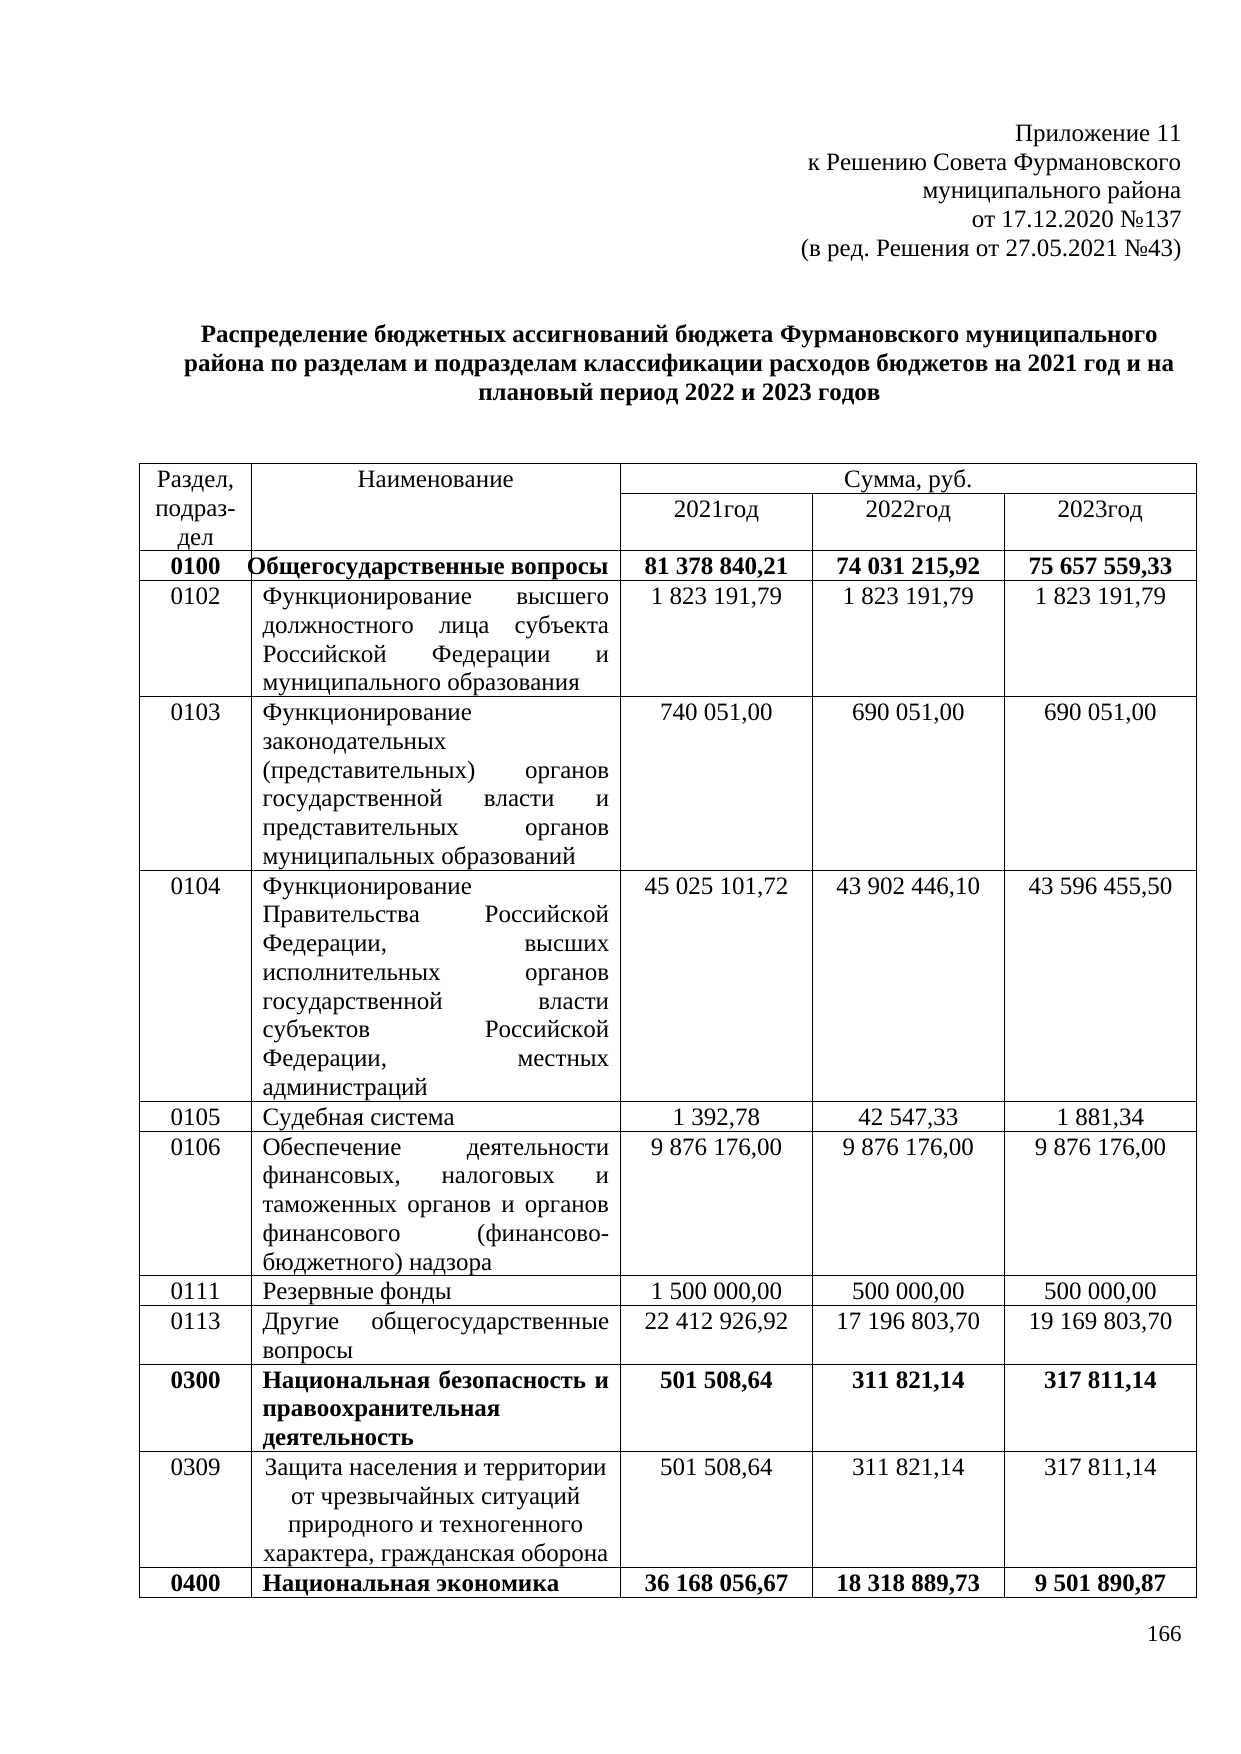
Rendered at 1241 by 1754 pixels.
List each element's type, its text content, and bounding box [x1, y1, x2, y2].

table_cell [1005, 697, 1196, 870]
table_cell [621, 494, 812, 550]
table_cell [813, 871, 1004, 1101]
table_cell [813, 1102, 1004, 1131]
text муниципального района [177, 176, 1181, 204]
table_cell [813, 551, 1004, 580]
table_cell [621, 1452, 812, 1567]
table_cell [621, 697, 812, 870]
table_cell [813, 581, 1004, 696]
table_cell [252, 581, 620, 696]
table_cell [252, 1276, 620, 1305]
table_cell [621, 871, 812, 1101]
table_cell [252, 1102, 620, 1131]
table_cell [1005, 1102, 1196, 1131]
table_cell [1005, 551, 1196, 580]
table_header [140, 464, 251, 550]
text Распределение бюджетных ассигнований бюджета Фурмановского муниципального района по разделам и подразделам классификации расходов бюджетов на 2021 год и на плановый период 2022 и 2023 годов [177, 319, 1181, 406]
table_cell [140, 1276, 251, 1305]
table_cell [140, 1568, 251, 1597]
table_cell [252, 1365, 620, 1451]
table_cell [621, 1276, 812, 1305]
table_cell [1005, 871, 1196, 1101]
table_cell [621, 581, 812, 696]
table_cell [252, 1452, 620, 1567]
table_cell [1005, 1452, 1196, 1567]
text от 17.12.2020 №137 [177, 204, 1181, 233]
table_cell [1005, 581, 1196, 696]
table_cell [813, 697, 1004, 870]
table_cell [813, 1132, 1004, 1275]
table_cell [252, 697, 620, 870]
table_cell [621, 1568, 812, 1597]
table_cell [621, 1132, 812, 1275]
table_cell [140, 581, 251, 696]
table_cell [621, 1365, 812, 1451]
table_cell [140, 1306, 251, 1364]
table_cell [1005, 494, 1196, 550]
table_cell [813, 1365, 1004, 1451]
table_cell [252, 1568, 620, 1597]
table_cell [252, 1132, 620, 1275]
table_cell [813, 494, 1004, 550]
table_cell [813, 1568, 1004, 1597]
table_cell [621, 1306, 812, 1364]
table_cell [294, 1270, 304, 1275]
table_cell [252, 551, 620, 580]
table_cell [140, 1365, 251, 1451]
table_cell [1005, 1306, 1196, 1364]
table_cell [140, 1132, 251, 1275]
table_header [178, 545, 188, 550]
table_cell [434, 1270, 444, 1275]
text (в ред. Решения от 27.05.2021 №43) [177, 233, 1181, 262]
text к Решению Совета Фурмановского [177, 147, 1181, 176]
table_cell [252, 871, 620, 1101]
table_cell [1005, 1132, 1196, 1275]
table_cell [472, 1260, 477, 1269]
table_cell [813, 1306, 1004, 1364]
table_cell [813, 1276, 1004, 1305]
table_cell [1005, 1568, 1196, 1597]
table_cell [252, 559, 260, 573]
text Приложение 11 [177, 118, 1181, 147]
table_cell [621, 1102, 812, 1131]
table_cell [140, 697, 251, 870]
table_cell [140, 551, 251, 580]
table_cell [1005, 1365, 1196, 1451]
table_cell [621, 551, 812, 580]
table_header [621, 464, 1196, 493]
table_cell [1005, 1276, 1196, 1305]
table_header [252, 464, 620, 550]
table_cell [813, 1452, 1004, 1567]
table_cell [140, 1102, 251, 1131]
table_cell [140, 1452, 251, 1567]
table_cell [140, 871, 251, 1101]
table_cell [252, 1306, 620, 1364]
